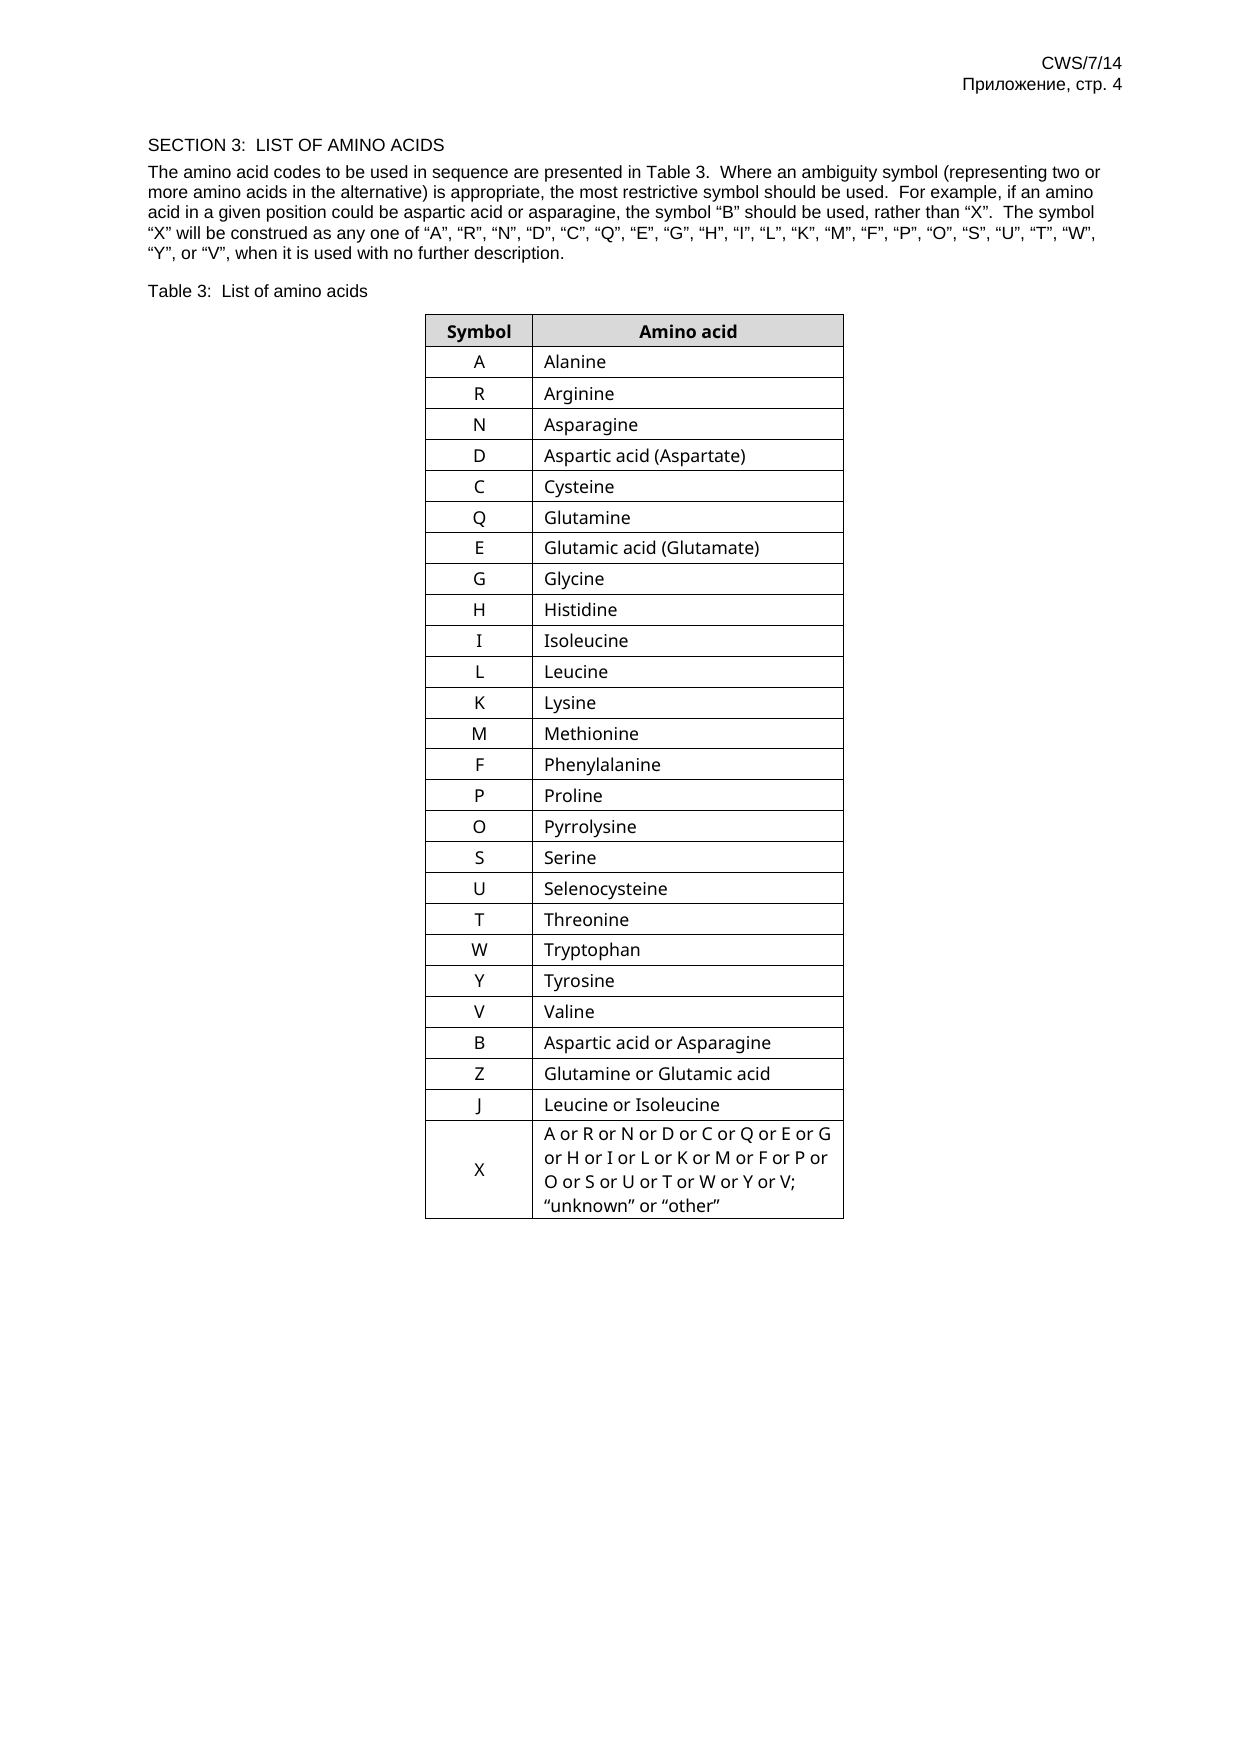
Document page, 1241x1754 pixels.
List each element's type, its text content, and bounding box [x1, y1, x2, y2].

table_cell Leucine [533, 657, 843, 687]
table_cell I [426, 626, 532, 656]
subtitle SECTION 3: LIST OF AMINO ACIDS [148, 135, 1122, 155]
text Table 3: List of amino acids [148, 281, 1122, 302]
table_cell U [426, 873, 532, 903]
table_cell Threonine [533, 904, 843, 934]
table_cell Valine [533, 997, 843, 1027]
table_cell Glutamine [533, 502, 843, 532]
table_cell Serine [533, 842, 843, 872]
table_cell H [426, 595, 532, 625]
table_cell Pyrrolysine [533, 811, 843, 841]
table_cell Selenocysteine [533, 873, 843, 903]
table_cell S [426, 842, 532, 872]
table_cell W [426, 935, 532, 965]
table_cell Glycine [533, 564, 843, 594]
table_cell M [426, 719, 532, 748]
table_cell Lysine [533, 688, 843, 718]
table_cell J [426, 1090, 532, 1120]
table_cell G [426, 564, 532, 594]
table_cell L [426, 657, 532, 687]
table_cell Arginine [533, 378, 843, 408]
table_cell Glutamine or Glutamic acid [533, 1059, 843, 1089]
table_cell N [426, 409, 532, 439]
table_cell Tyrosine [533, 966, 843, 996]
table_cell X [426, 1121, 532, 1218]
table_cell O [426, 811, 532, 841]
table_cell C [426, 471, 532, 501]
table_cell Asparagine [533, 409, 843, 439]
table_cell Q [426, 502, 532, 532]
table_cell Alanine [533, 347, 843, 377]
table_cell T [426, 904, 532, 934]
table_cell R [426, 378, 532, 408]
table_cell P [426, 780, 532, 810]
table_cell Cysteine [533, 471, 843, 501]
table_cell Aspartic acid (Aspartate) [533, 440, 843, 470]
table_cell Glutamic acid (Glutamate) [533, 533, 843, 563]
table_cell V [426, 997, 532, 1027]
table_cell Phenylalanine [533, 749, 843, 779]
table_cell D [426, 440, 532, 470]
table_cell Tryptophan [533, 935, 843, 965]
table_header Amino acid [533, 315, 843, 346]
table_cell Z [426, 1059, 532, 1089]
table_cell Histidine [533, 595, 843, 625]
table_cell Isoleucine [533, 626, 843, 656]
table_cell A or R or N or D or C or Q or E or G or H or I or L or K or M or F or P or O or S or U or T or W or Y or V; “unknown” or “other” [533, 1121, 843, 1218]
table_cell Aspartic acid or Asparagine [533, 1028, 843, 1058]
table_cell Methionine [533, 719, 843, 748]
table_header Symbol [426, 315, 532, 346]
table_cell Y [426, 966, 532, 996]
table_cell K [426, 688, 532, 718]
table_cell E [426, 533, 532, 563]
text The amino acid codes to be used in sequence are presented in Table 3. Where an ambiguity symbol (representing two or more amino acids in the alternative) is appropriate, the most restrictive symbol should be used. For example, if an amino acid in a given position could be aspartic acid or asparagine, the symbol “B” should be used, rather than “X”. The symbol “X” will be construed as any one of “A”, “R”, “N”, “D”, “C”, “Q”, “E”, “G”, “H”, “I”, “L”, “K”, “M”, “F”, “P”, “O”, “S”, “U”, “T”, “W”, “Y”, or “V”, when it is used with no further description. [148, 161, 1122, 263]
table_cell Leucine or Isoleucine [533, 1090, 843, 1120]
table_cell F [426, 749, 532, 779]
table_cell A [426, 347, 532, 377]
table_cell B [426, 1028, 532, 1058]
table_cell Proline [533, 780, 843, 810]
